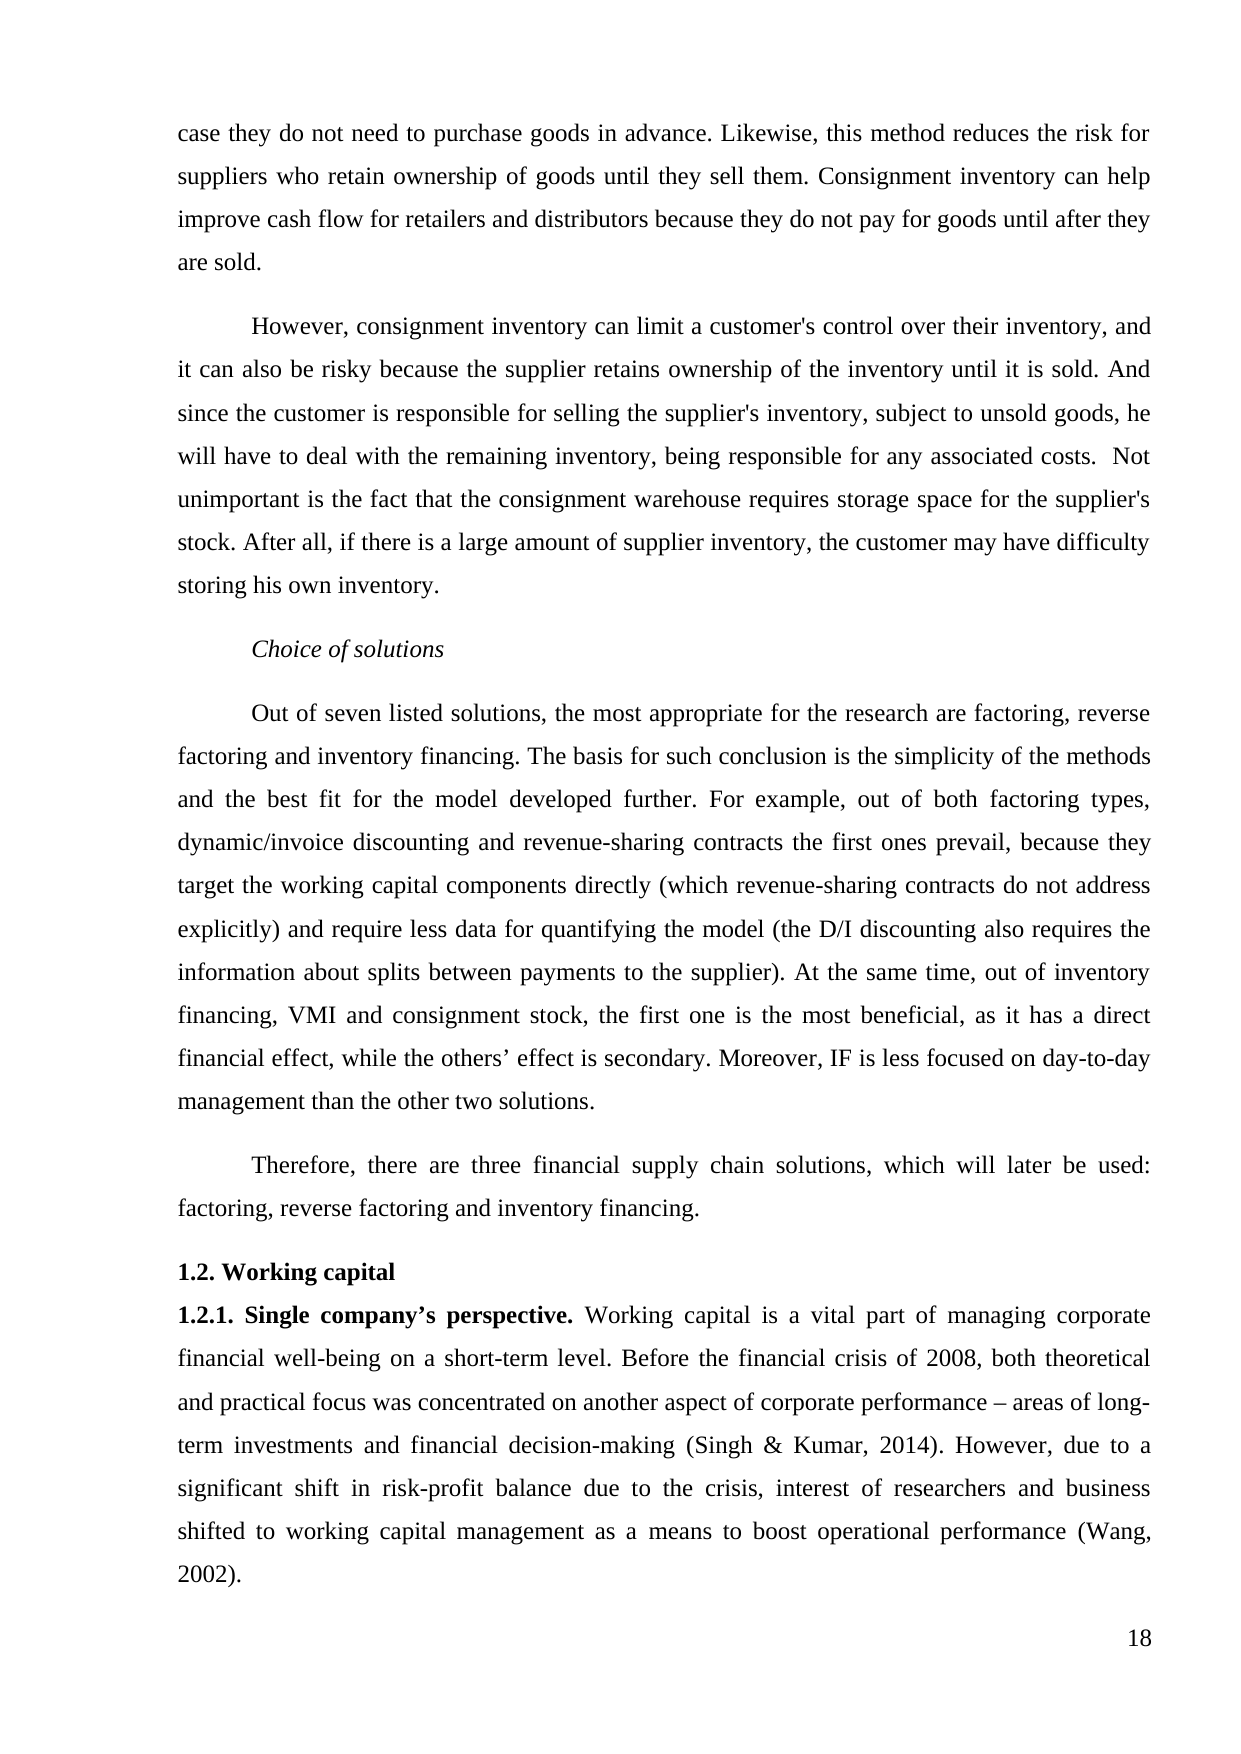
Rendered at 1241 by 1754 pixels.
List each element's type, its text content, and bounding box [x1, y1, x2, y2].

text 1.2.1. Single company’s perspective. Working capital is a vital part of managing corporate financial well-being on a short-term level. Before the financial crisis of 2008, both theoretical and practical focus was concentrated on another aspect of corporate performance – areas of long-term investments and financial decision-making. However, due to a significant shift in risk-profit balance due to the crisis, interest of researchers and business shifted to working capital management as a means to boost operational performance . [177, 1300, 1152, 1588]
text However, consignment inventory can limit a customer's control over their inventory, and it can also be risky because the supplier retains ownership of the inventory until it is sold. And since the customer is responsible for selling the supplier's inventory, subject to unsold goods, he will have to deal with the remaining inventory, being responsible for any associated costs. Not unimportant is the fact that the consignment warehouse requires storage space for the supplier's stock. After all, if there is a large amount of supplier inventory, the customer may have difficulty storing his own inventory. [177, 311, 1152, 599]
text Out of seven listed solutions, the most appropriate for the research are factoring, reverse factoring and inventory financing. The basis for such conclusion is the simplicity of the methods and the best fit for the model developed further. For example, out of both factoring types, dynamic/invoice discounting and revenue-sharing contracts the first ones prevail, because they target the working capital components directly (which revenue-sharing contracts do not address explicitly) and require less data for quantifying the model (the D/I discounting also requires the information about splits between payments to the supplier). At the same time, out of inventory financing, VMI and consignment stock, the first one is the most beneficial, as it has a direct financial effect, while the others’ effect is secondary. Moreover, IF is less focused on day-to-day management than the other two solutions. [177, 698, 1152, 1115]
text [177, 118, 1152, 276]
subtitle 1.2. Working capital [177, 1257, 1152, 1286]
text Therefore, there are three financial supply chain solutions, which will later be used: factoring, reverse factoring and inventory financing. [177, 1150, 1152, 1222]
text Choice of solutions [177, 634, 1152, 663]
